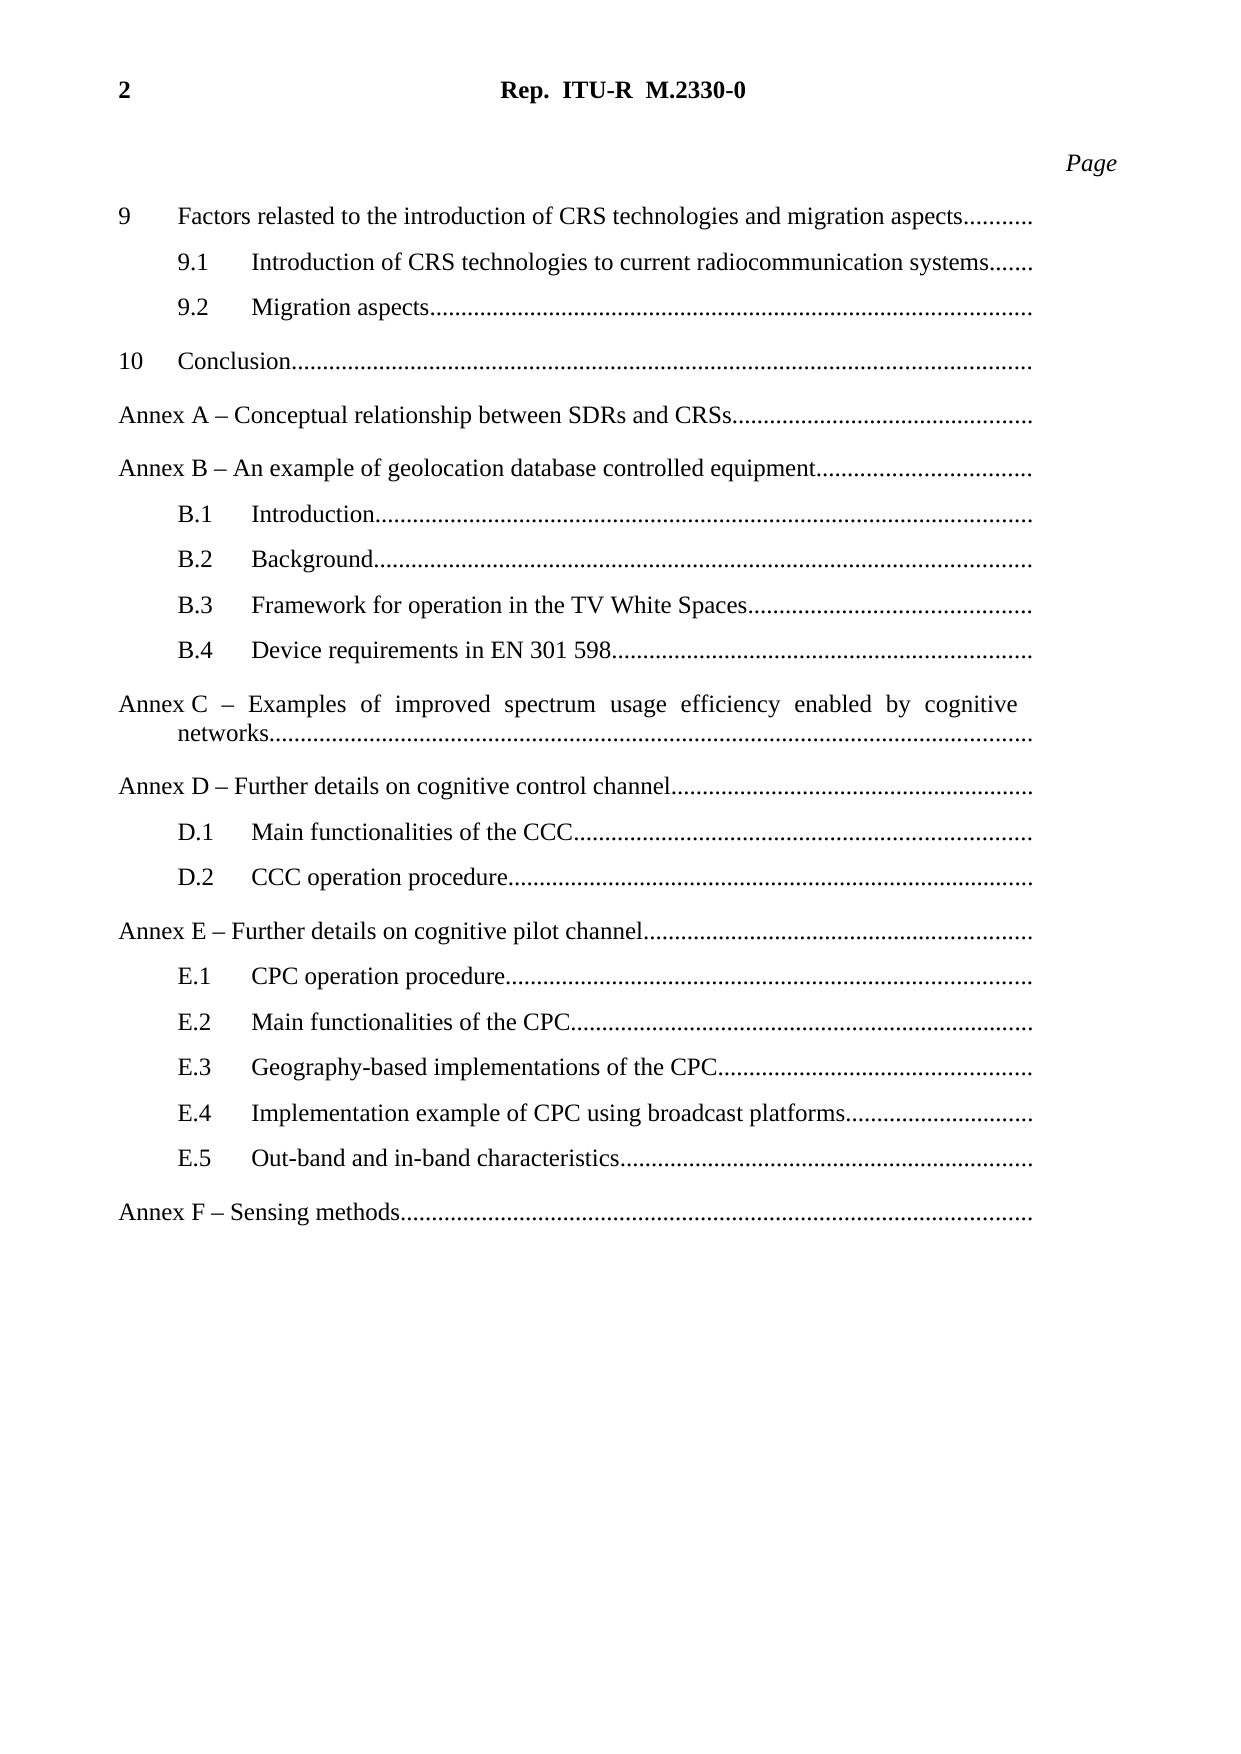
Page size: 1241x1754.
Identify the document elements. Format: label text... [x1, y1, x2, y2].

text B.4 Device requirements in EN 301 598 55 [177, 635, 1019, 664]
text Annex B – An example of geolocation database controlled equipment 53 [118, 453, 1019, 482]
text E.2 Main functionalities of the CPC 63 [177, 1007, 1019, 1036]
text E.4 Implementation example of CPC using broadcast platforms 66 [177, 1098, 1019, 1126]
text B.3 Framework for operation in the TV White Spaces 53 [177, 590, 1019, 618]
text E.1 CPC operation procedure 62 [177, 961, 1019, 990]
text Annex E – Further details on cognitive pilot channel 62 [118, 916, 1019, 945]
text D.2 CCC operation procedure 60 [177, 862, 1019, 891]
text E.3 Geography-based implementations of the CPC 64 [177, 1052, 1019, 1081]
text E.5 Out-band and in-band characteristics 67 [177, 1143, 1019, 1172]
text B.1 Introduction 53 [177, 499, 1019, 528]
text 9.2 Migration aspects 47 [177, 292, 1019, 321]
text 9 Factors relasted to the introduction of CRS technologies and migration aspects 46 [118, 201, 1019, 230]
text D.1 Main functionalities of the CCC 60 [177, 817, 1019, 846]
text B.2 Background 53 [177, 544, 1019, 573]
text Annex C – Examples of improved spectrum usage efficiency enabled by cognitive networks 59 [118, 689, 1019, 746]
text Annex A – Conceptual relationship between SDRs and CRSs 51 [118, 400, 1019, 428]
text 10 Conclusion 47 [118, 346, 1019, 375]
text Page [118, 148, 1122, 176]
text Annex D – Further details on cognitive control channel 60 [118, 771, 1019, 800]
text Annex F – Sensing methods 68 [118, 1197, 1019, 1226]
text 9.1 Introduction of CRS technologies to current radiocommunication systems 46 [177, 247, 1019, 276]
